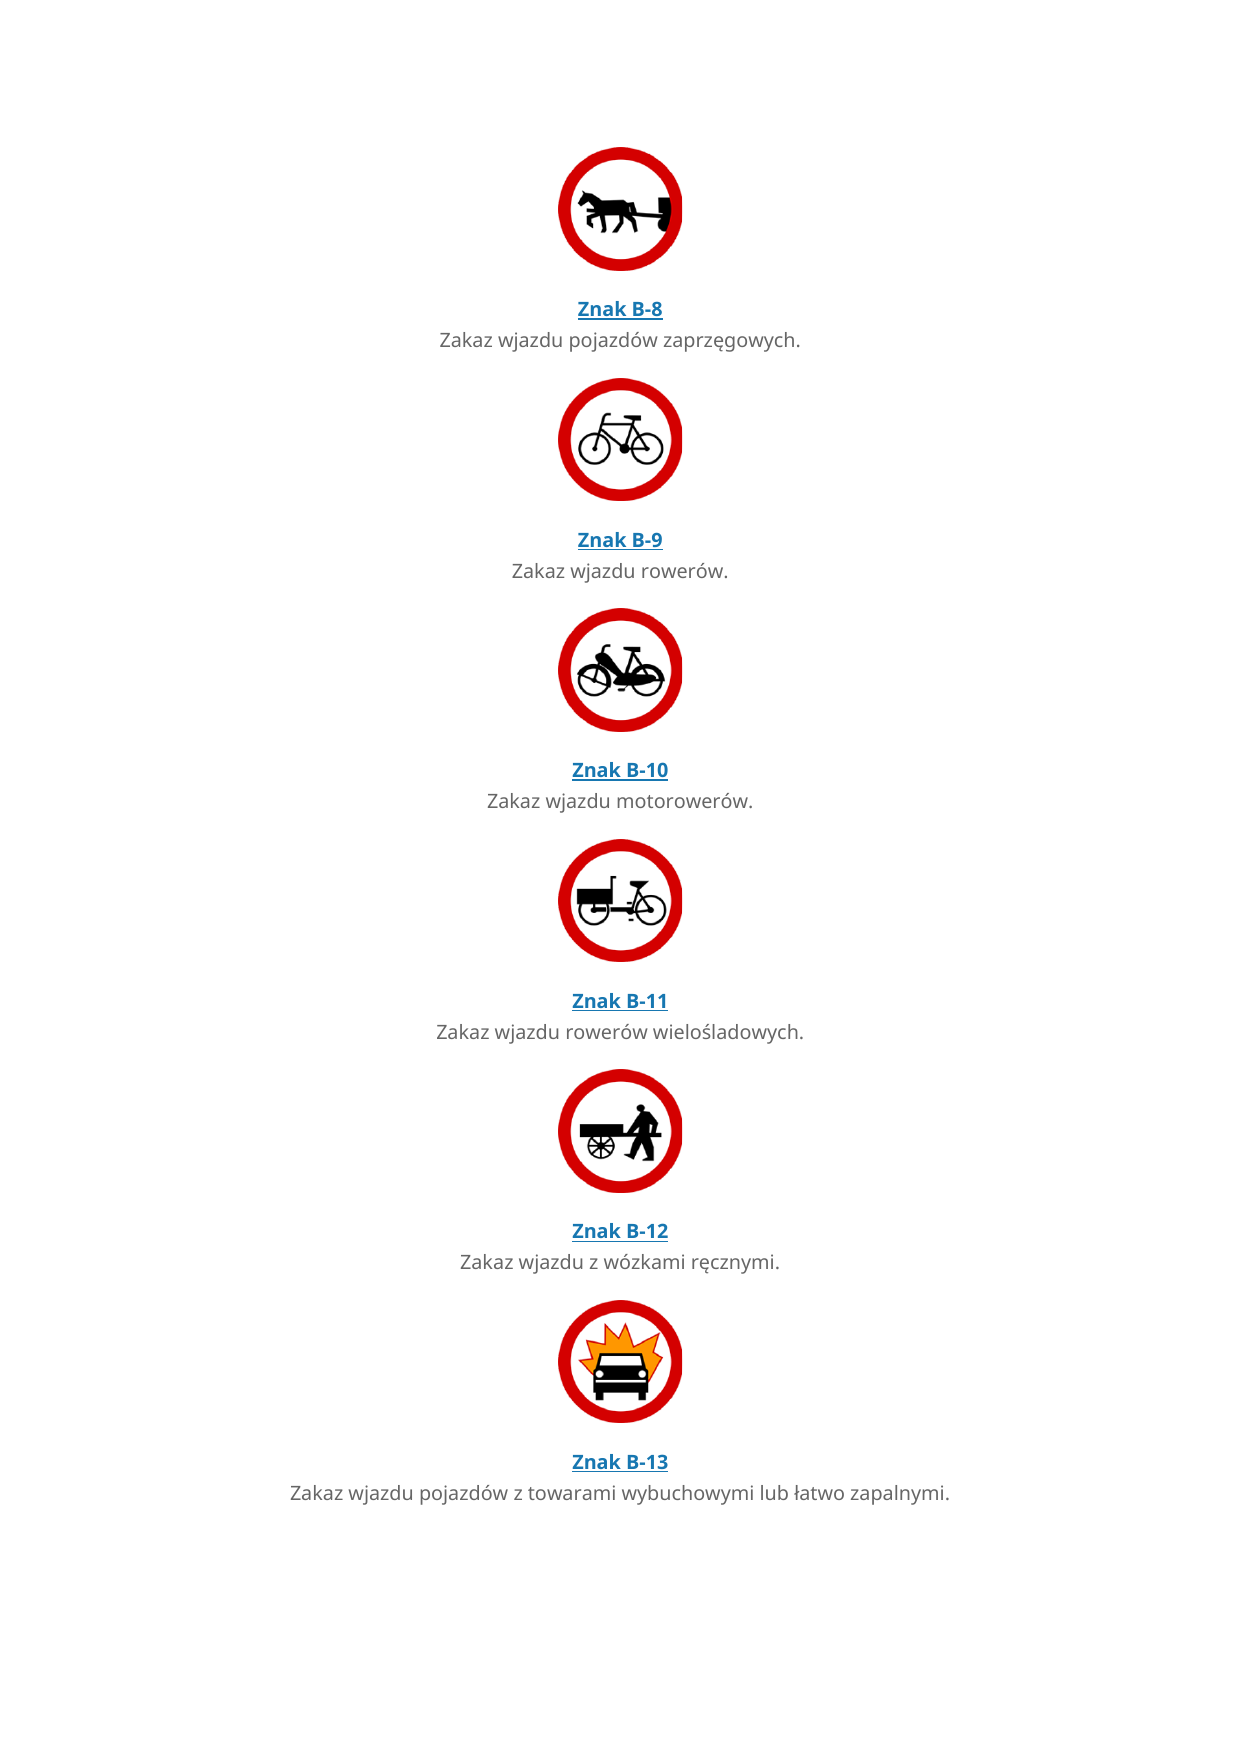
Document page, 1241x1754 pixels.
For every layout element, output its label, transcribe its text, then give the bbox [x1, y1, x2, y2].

picture [558, 608, 683, 732]
text Znak B-11 Zakaz wjazdu rowerów wielośladowych. [148, 987, 1093, 1045]
picture [558, 839, 683, 962]
text Znak B-10 Zakaz wjazdu motorowerów. [148, 756, 1093, 814]
text Znak B-8 Zakaz wjazdu pojazdów zaprzęgowych. [148, 295, 1093, 353]
picture [558, 378, 683, 501]
text Znak B-13 Zakaz wjazdu pojazdów z towarami wybuchowymi lub łatwo zapalnymi. [148, 1448, 1093, 1506]
text Znak B-12 Zakaz wjazdu z wózkami ręcznymi. [148, 1217, 1093, 1275]
picture [558, 1300, 683, 1423]
picture [558, 1069, 683, 1193]
picture [558, 147, 683, 271]
text Znak B-9 Zakaz wjazdu rowerów. [148, 526, 1093, 584]
